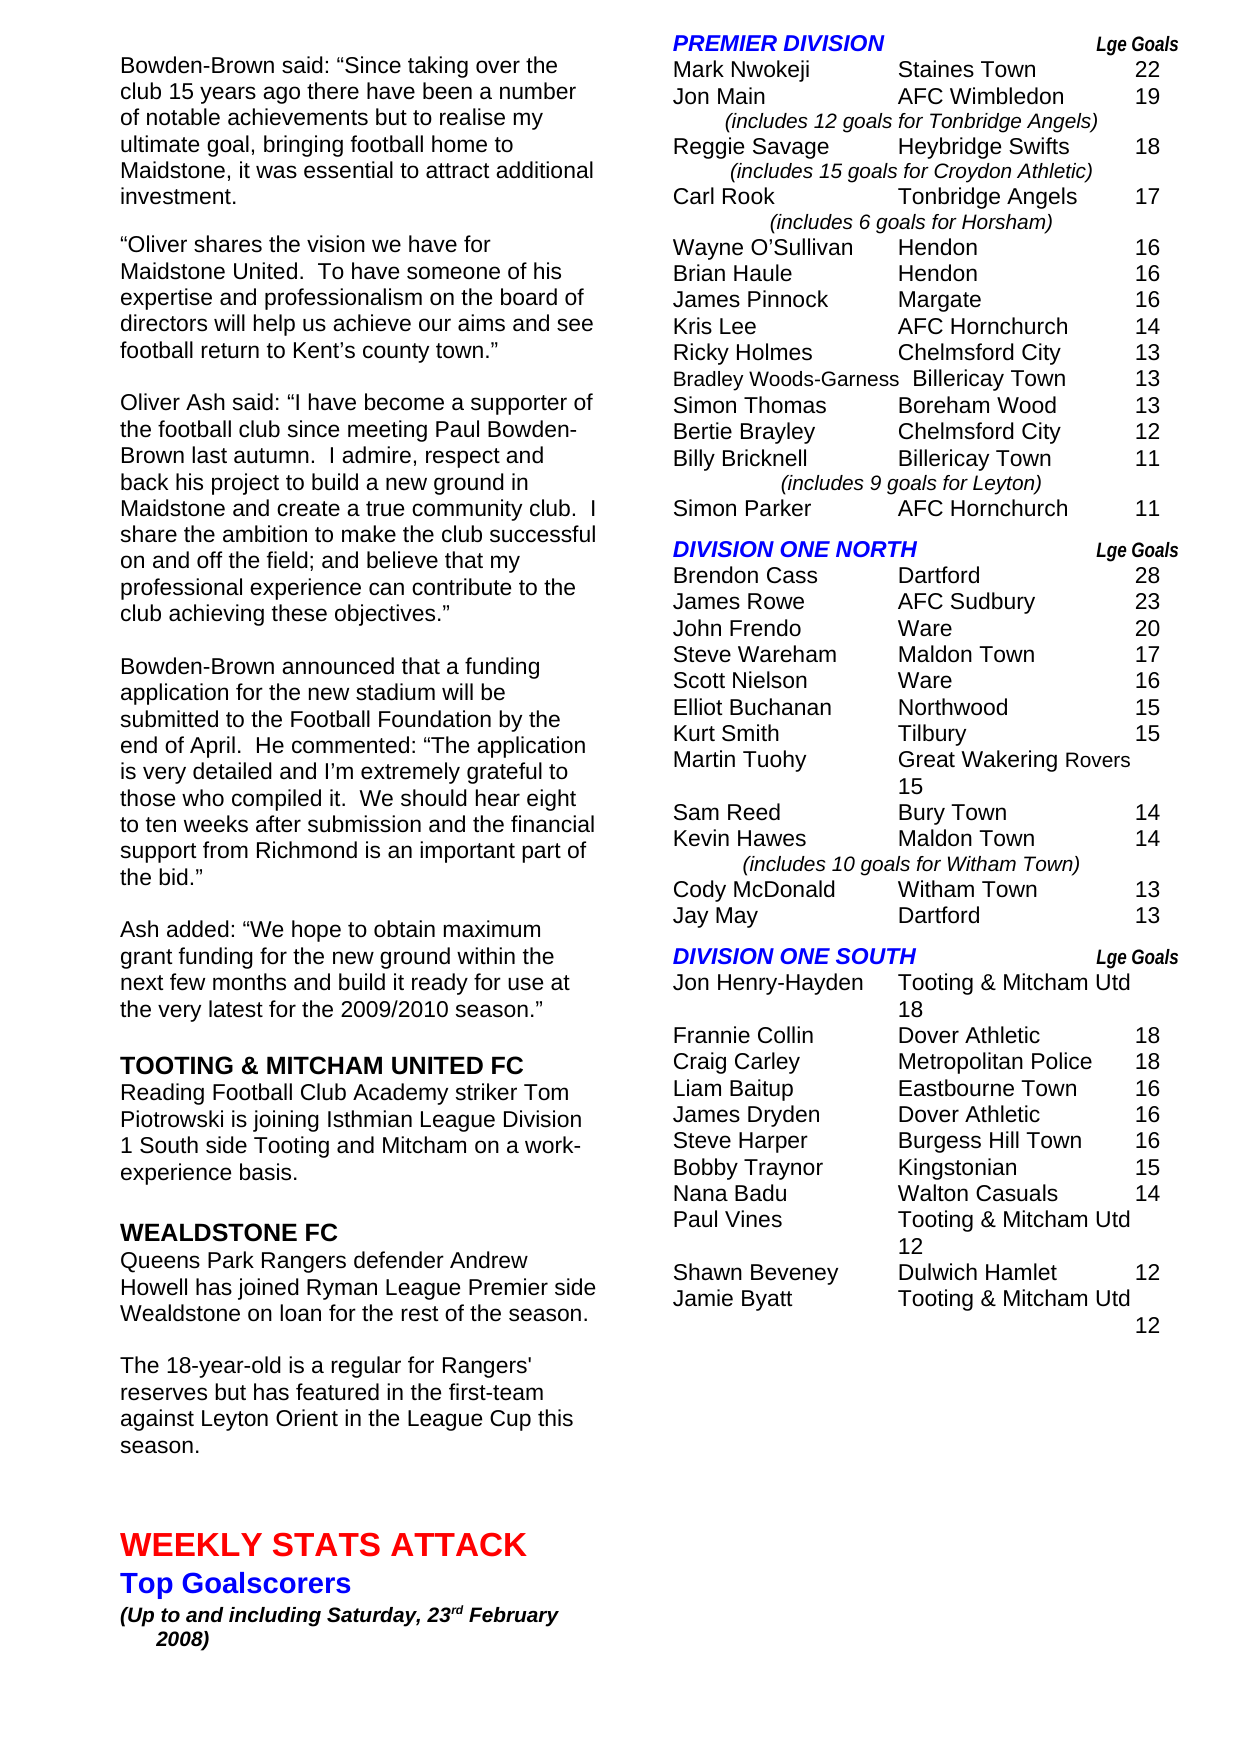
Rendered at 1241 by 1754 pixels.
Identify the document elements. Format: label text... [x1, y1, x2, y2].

text Craig Carley Metropolitan Police 18 [673, 1048, 1150, 1074]
text Jon Henry-Hayden Tooting & Mitcham Utd 18 [673, 969, 1150, 1022]
text Billy Bricknell Billericay Town 11 [673, 444, 1150, 471]
text 16 [673, 1127, 1150, 1154]
text Frannie Collin Athletic 18 [673, 1022, 1150, 1048]
text Elliot Buchanan Northwood 15 [673, 694, 1150, 720]
text Carl Rook Tonbridge Angels 17 [673, 183, 1150, 210]
subtitle DIVISION ONE Goals [673, 536, 1150, 562]
text Jay May 13 [673, 902, 1150, 928]
text Queens Park Rangers defender Andrew Howell has joined Ryman League Premier side Wealdstone on loan for the rest of the season. [120, 1247, 598, 1326]
text Simon Thomas Boreham Wood 13 [673, 392, 1150, 418]
text Shawn Beveney Dulwich Hamlet 12 [673, 1259, 1150, 1285]
text Mark Nwokeji 22 [673, 56, 1150, 83]
text (includes 9 goals for Leyton) [673, 471, 1150, 495]
text Scott Nielson Ware 16 [673, 667, 1150, 694]
text “Oliver shares the vision we have for Maidstone United. To have someone of his expertise and professionalism on the board of directors will help us achieve our aims and see football return to ’s county town.” [120, 231, 598, 363]
text Kurt Smith Tilbury 15 [673, 720, 1150, 746]
text (includes 12 goals for Tonbridge Angels) [673, 109, 1150, 133]
text Sam Reed Bury Town 14 [673, 799, 1150, 825]
subtitle DIVISION ONE Goals [673, 943, 1150, 969]
text Reggie Savage Heybridge Swifts 18 [673, 133, 1150, 159]
text (Up to and including Saturday, 23rd February 2008) [120, 1603, 598, 1651]
text (includes 15 goals for Croydon Athletic) [673, 159, 1150, 183]
text The 18-year-old is a regular for Rangers' reserves but has featured in the first-team against Leyton Orient in the League Cup this season. [120, 1352, 598, 1458]
text striker Tom Piotrowski is joining Isthmian League Division 1 South side Tooting and Mitcham on a work-experience basis. [120, 1079, 598, 1185]
text Bowden-Brown said: “Since taking over the club 15 years ago there have been a number of notable achievements but to realise my ultimate goal, bringing football home to , it was essential to attract additional investment. [120, 52, 598, 210]
subtitle PREMIER DIVISION Lge Goals [673, 30, 1150, 56]
text Ricky Holmes 13 [673, 339, 1150, 365]
text Ash added: “We hope to obtain maximum grant funding for the new ground within the next few months and build it ready for use at the very latest for the 2009/2010 season.” [120, 916, 598, 1022]
text Top Goalscorers [120, 1566, 598, 1600]
text (includes 6 goals for Horsham) [673, 210, 1150, 234]
text Bradley Woods-Garness Billericay Town 13 [673, 365, 1150, 392]
text Steve Wareham 17 [673, 641, 1150, 667]
text Brian Haule Hendon 16 [673, 260, 1150, 286]
text James Pinnock 16 [673, 286, 1150, 313]
text Liam Baitup 16 [673, 1074, 1150, 1101]
text Cody McDonald 13 [673, 876, 1150, 902]
text Brendon Cass 28 [673, 562, 1150, 588]
text Jamie Byatt Tooting & Mitcham Utd 12 [673, 1285, 1150, 1338]
text Simon Parker AFC Hornchurch 11 [673, 495, 1150, 521]
text Wayne O’Sullivan Hendon 16 [673, 234, 1150, 260]
text Oliver Ash said: “I have become a supporter of the football club since meeting Paul Bowden-Brown last autumn. I admire, respect and back his project to build a new ground in and create a true community club. I share the ambition to make the club successful on and off the field; and believe that my professional experience can contribute to the club achieving these objectives.” [120, 363, 598, 627]
text John Frendo Ware 20 [673, 614, 1150, 641]
text Nana Badu Walton Casuals 14 [673, 1180, 1150, 1206]
text Jon Main AFC 19 [673, 83, 1150, 109]
text James Rowe AFC 23 [673, 588, 1150, 614]
text James Dryden Athletic 16 [673, 1101, 1150, 1127]
text Martin Tuohy Great Wakering Rovers 15 [673, 746, 1150, 799]
text Paul Vines Tooting & Mitcham Utd 12 [673, 1206, 1150, 1259]
text Bobby Traynor Kingstonian 15 [673, 1154, 1150, 1180]
text Kevin Hawes 14 [673, 825, 1150, 852]
text (includes 10 goals for ) [673, 852, 1150, 876]
text Bertie Brayley 12 [673, 418, 1150, 444]
text Bowden-Brown announced that a funding application for the new stadium will be submitted to the Football Foundation by the end of April. He commented: “The application is very detailed and I’m extremely grateful to those who compiled it. We should hear eight to ten weeks after submission and the financial support from is an important part of the bid.” [120, 653, 598, 890]
text WEALDSTONE FC [120, 1218, 589, 1247]
text WEEKLY STATS ATTACK [120, 1525, 598, 1563]
text TOOTING & MITCHAM UNITED FC [120, 1051, 589, 1079]
text Kris Lee AFC Hornchurch 14 [673, 313, 1150, 339]
